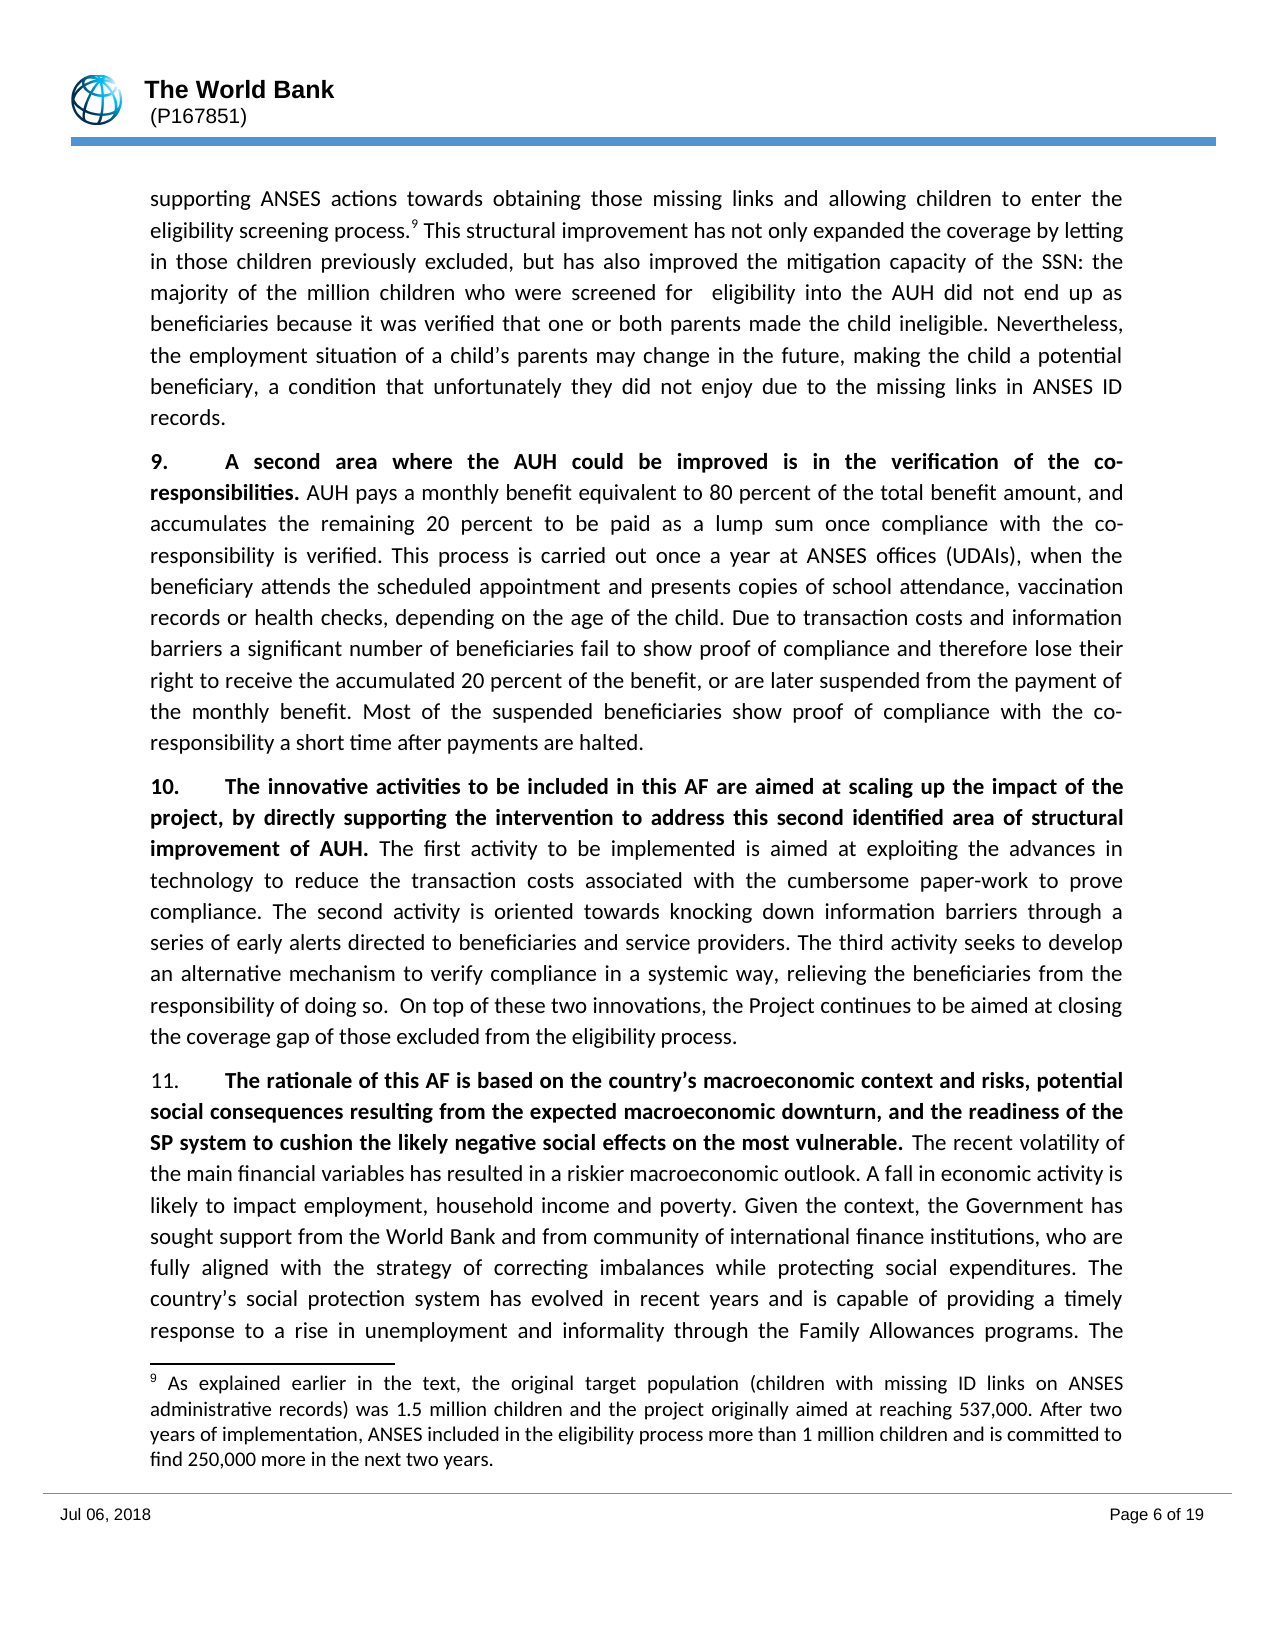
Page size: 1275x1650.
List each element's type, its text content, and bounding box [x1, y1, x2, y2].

list A second area where the AUH could be improved is in the verification of the co-responsibilities. AUH pays a monthly benefit equivalent to 80 percent of the total benefit amount, and accumulates the remaining 20 percent to be paid as a lump sum once compliance with the co-responsibility is verified. This process is carried out once a year at ANSES offices (UDAIs), when the beneficiary attends the scheduled appointment and presents copies of school attendance, vaccination records or health checks, depending on the age of the child. Due to transaction costs and information barriers a significant number of beneficiaries fail to show proof of compliance and therefore lose their right to receive the accumulated 20 percent of the benefit, or are later suspended from the payment of the monthly benefit. Most of the suspended beneficiaries show proof of compliance with the co-responsibility a short time after payments are halted. [150, 444, 1125, 757]
list The innovative activities to be included in this AF are aimed at scaling up the impact of the project, by directly supporting the intervention to address this second identified area of structural improvement of AUH. The first activity to be implemented is aimed at exploiting the advances in technology to reduce the transaction costs associated with the cumbersome paper-work to prove compliance. The second activity is oriented towards knocking down information barriers through a series of early alerts directed to beneficiaries and service providers. The third activity seeks to develop an alternative mechanism to verify compliance in a systemic way, relieving the beneficiaries from the responsibility of doing so. On top of these two innovations, the Project continues to be aimed at closing the coverage gap of those excluded from the eligibility process. [150, 769, 1125, 1051]
picture [87, 83, 95, 90]
picture [95, 86, 101, 94]
picture [71, 75, 123, 125]
picture [103, 75, 123, 113]
list Nevertheless, AUH is perfectible. This non-contributory FA program was launched using the administrative records of ANSES, which implied that no enrollment or registration process was required. People have been informed via mail, SMS, email, etc. of their eligibility, and payments made through debit cards. Among other requisites, for a child to become a beneficiary, both parents need to be either unemployed or informal. The latter implied that if the information linking the ID of both parents with the ID of the child was missing in ANSES records, the child could not be included in the eligibility process. This World Bank Children and Youth Protection project supported the closing of that coverage gap, by supporting ANSES actions towards obtaining those missing links and allowing children to enter the eligibility screening process. This structural improvement has not only expanded the coverage by letting in those children previously excluded, but has also improved the mitigation capacity of the SSN: the majority of the million children who were screened for eligibility into the AUH did not end up as beneficiaries because it was verified that one or both parents made the child ineligible. Nevertheless, the employment situation of a child’s parents may change in the future, making the child a potential beneficiary, a condition that unfortunately they did not enjoy due to the missing links in ANSES ID records. [150, 182, 1125, 432]
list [150, 1063, 1125, 1344]
